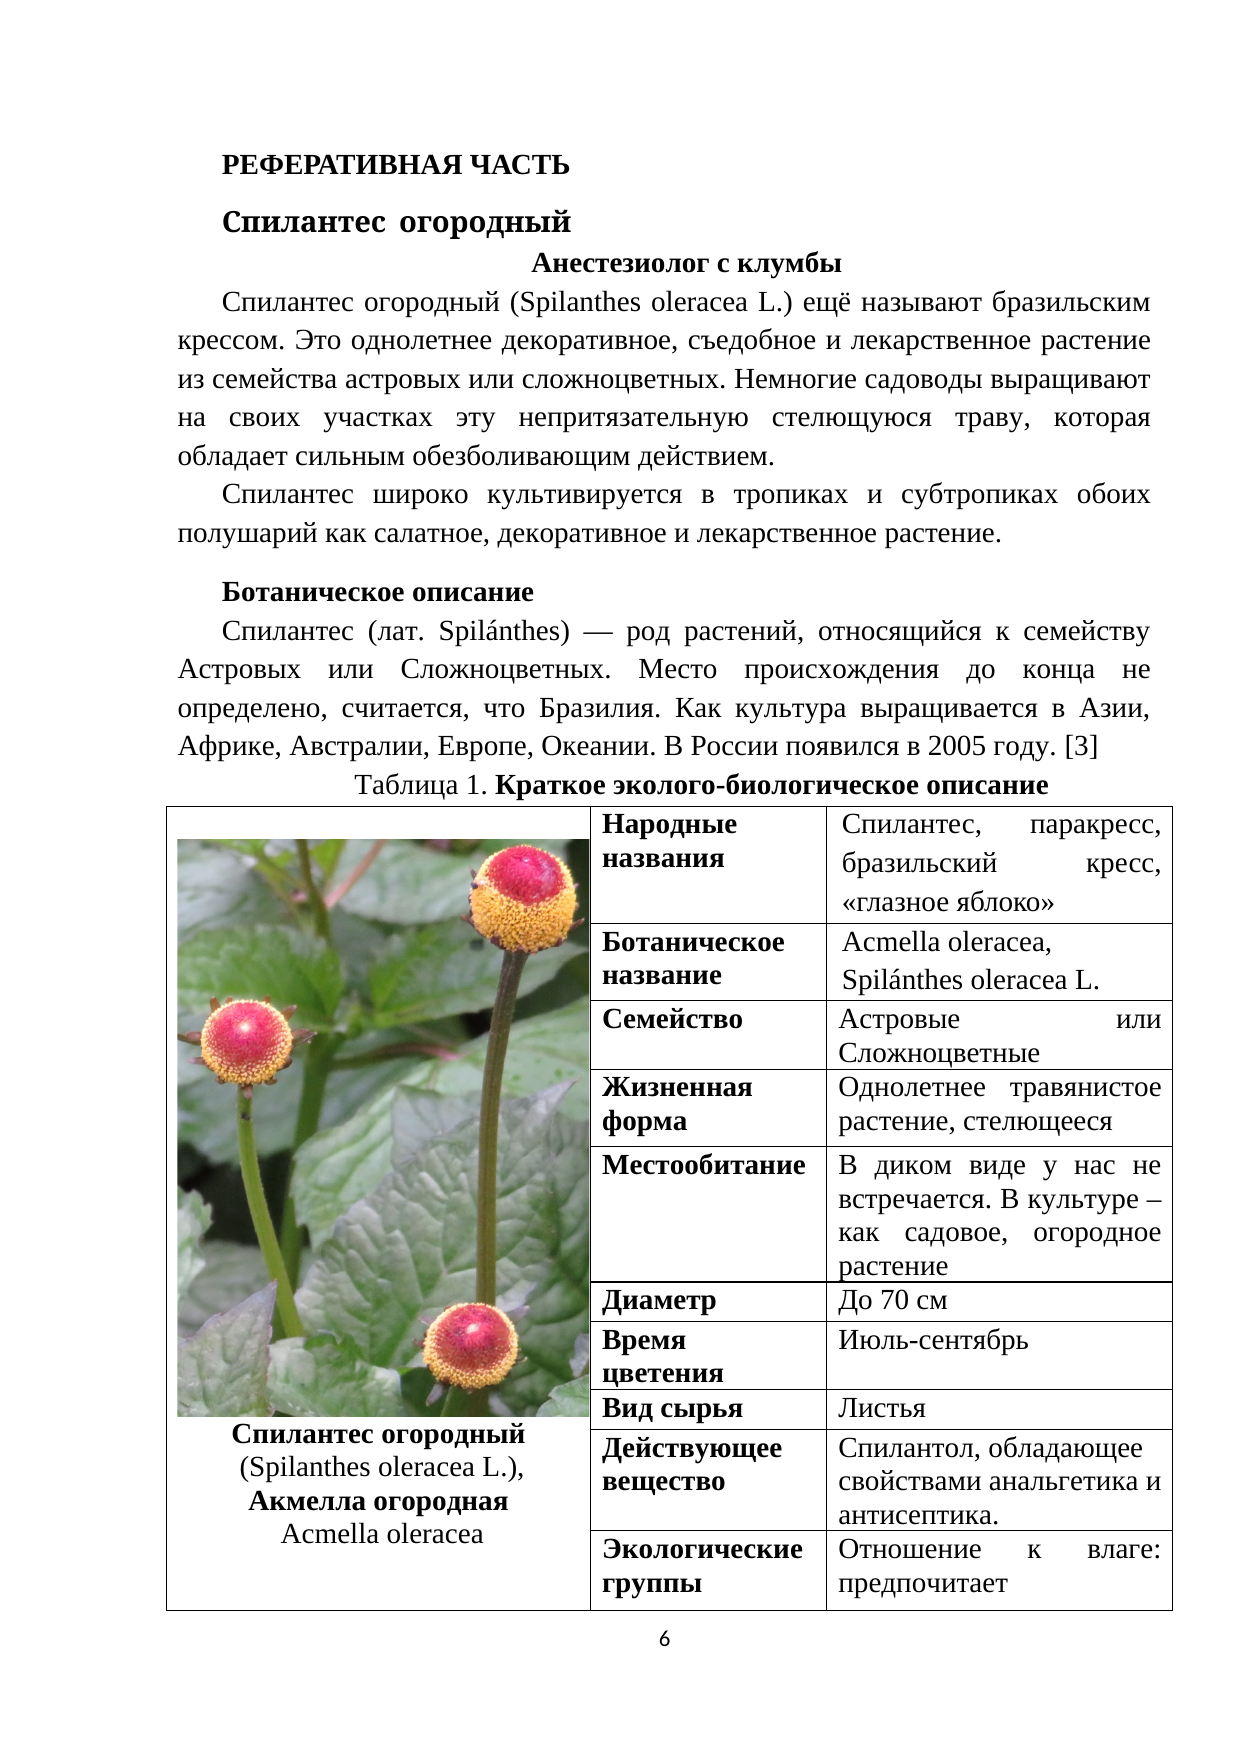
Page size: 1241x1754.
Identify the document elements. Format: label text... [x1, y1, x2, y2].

table_cell Acmella oleracea, Spilánthes oleracea L. [827, 924, 1172, 1000]
table_cell Астровые или Сложноцветные [827, 1001, 1172, 1068]
text Спилантес (лат. Spilánthes) — род растений, относящийся к семейству Астровых или Сложноцветных. Место происхождения до конца не определено, считается, что Бразилия. Как культура выращивается в Азии, Африке, Австралии, Европе, Океании. В России появился в 2005 году. [3] [177, 613, 1152, 762]
table_cell Ботаническое название [591, 924, 826, 1000]
table_cell Время цветения [591, 1322, 826, 1389]
table_cell В диком виде у нас не встречается. В культуре – как садовое, огородное растение [827, 1147, 1172, 1281]
text Спилантес широко культивируется в тропиках и субтропиках обоих полушарий как салатное, декоративное и лекарственное растение. [177, 476, 1152, 548]
subtitle Ботаническое описание [177, 574, 1152, 608]
text Спилантес огородный (Spilanthes oleracea L.) ещё называют бразильским крессом. Это однолетнее декоративное, съедобное и лекарственное растение из семейства астровых или сложноцветных. Немногие садоводы выращивают на своих участках эту непритязательную стелющуюся траву, которая обладает сильным обезболивающим действием. [177, 284, 1152, 471]
table_cell Местообитание [591, 1147, 826, 1281]
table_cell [591, 1531, 826, 1609]
picture [177, 839, 590, 1417]
table_cell Июль-сентябрь [827, 1322, 1172, 1389]
list Таблица 1. Краткое эколого-биологическое описание [177, 767, 1152, 801]
table_cell До 70 см [827, 1283, 1172, 1321]
table_cell Вид сырья [591, 1390, 826, 1429]
table_cell Жизненная форма [591, 1070, 826, 1146]
table_cell Листья [827, 1390, 1172, 1429]
table_cell Действующее вещество [591, 1430, 826, 1530]
subtitle Спилантес огородный [177, 207, 1152, 240]
table_header Спилантес огородный (Spilanthes oleracea L.), Акмелла огородная Acmella oleracea [167, 807, 590, 1609]
subtitle РЕФЕРАТИВНАЯ ЧАСТЬ [177, 147, 1152, 181]
table_cell Диаметр [591, 1283, 826, 1321]
table_cell Однолетнее травянистое растение, стелющееся [827, 1070, 1172, 1146]
text Анестезиолог с клумбы [177, 245, 1152, 279]
table_header Спилантес, паракресс, бразильский кресс, «глазное яблоко» [827, 807, 1172, 923]
table_header Народные названия [591, 807, 826, 923]
table_cell Семейство [591, 1001, 826, 1068]
table_cell Спилантол, обладающее свойствами анальгетика и антисептика. [827, 1430, 1172, 1530]
